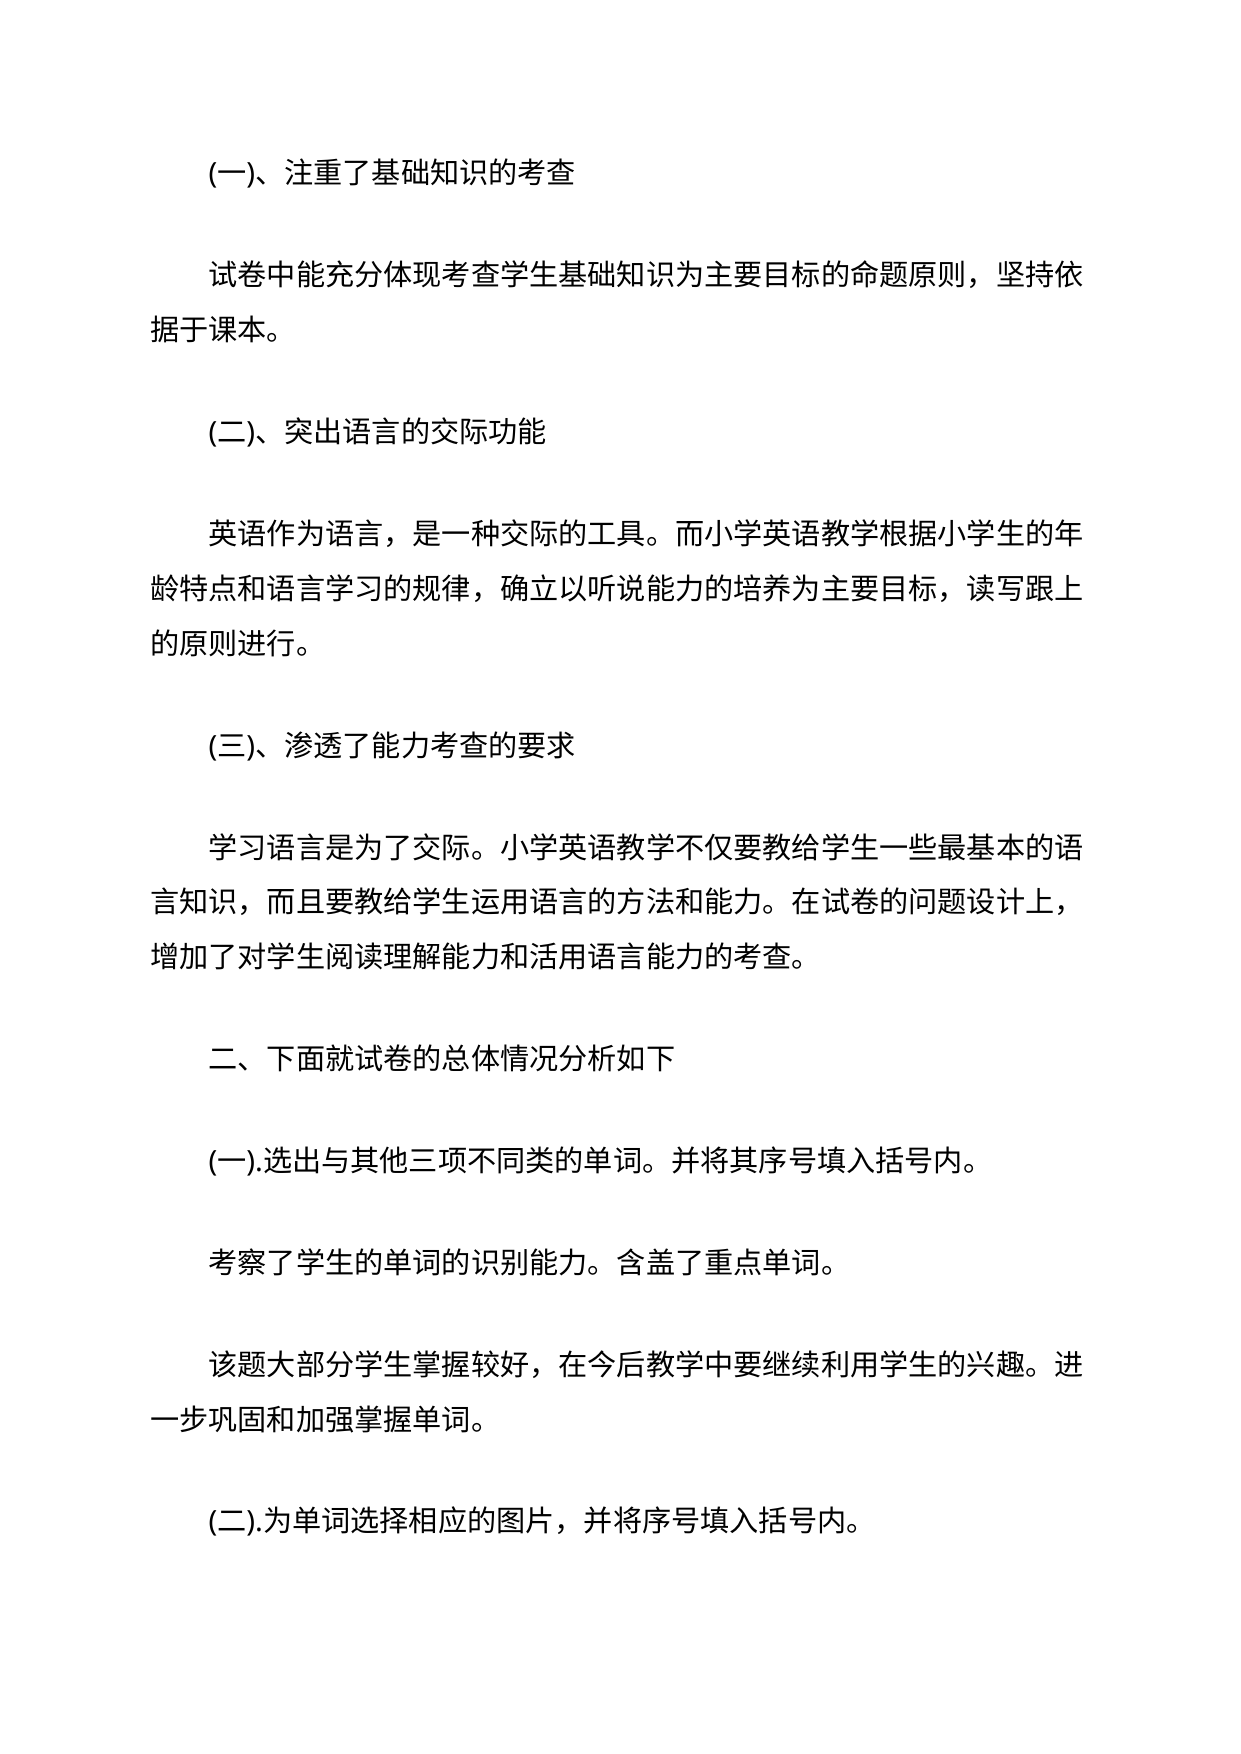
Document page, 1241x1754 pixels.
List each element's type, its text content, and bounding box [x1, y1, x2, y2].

text (三)、渗透了能力考查的要求 [150, 722, 1090, 764]
text (一).选出与其他三项不同类的单词。并将其序号填入括号内。 [150, 1137, 1090, 1180]
text 英语作为语言，是一种交际的工具。而小学英语教学根据小学生的年龄特点和语言学习的规律，确立以听说能力的培养为主要目标，读写跟上的原则进行。 [150, 511, 1090, 663]
text 该题大部分学生掌握较好，在今后教学中要继续利用学生的兴趣。进一步巩固和加强掌握单词。 [150, 1341, 1090, 1438]
text 考察了学生的单词的识别能力。含盖了重点单词。 [150, 1239, 1090, 1282]
text (一)、注重了基础知识的考查 [150, 150, 1090, 192]
text 试卷中能充分体现考查学生基础知识为主要目标的命题原则，坚持依据于课本。 [150, 252, 1090, 349]
text 学习语言是为了交际。小学英语教学不仅要教给学生一些最基本的语言知识，而且要教给学生运用语言的方法和能力。在试卷的问题设计上，增加了对学生阅读理解能力和活用语言能力的考查。 [150, 824, 1090, 976]
text (二)、突出语言的交际功能 [150, 409, 1090, 451]
text 二、下面就试卷的总体情况分析如下 [150, 1036, 1090, 1078]
text (二).为单词选择相应的图片，并将序号填入括号内。 [150, 1498, 1090, 1540]
